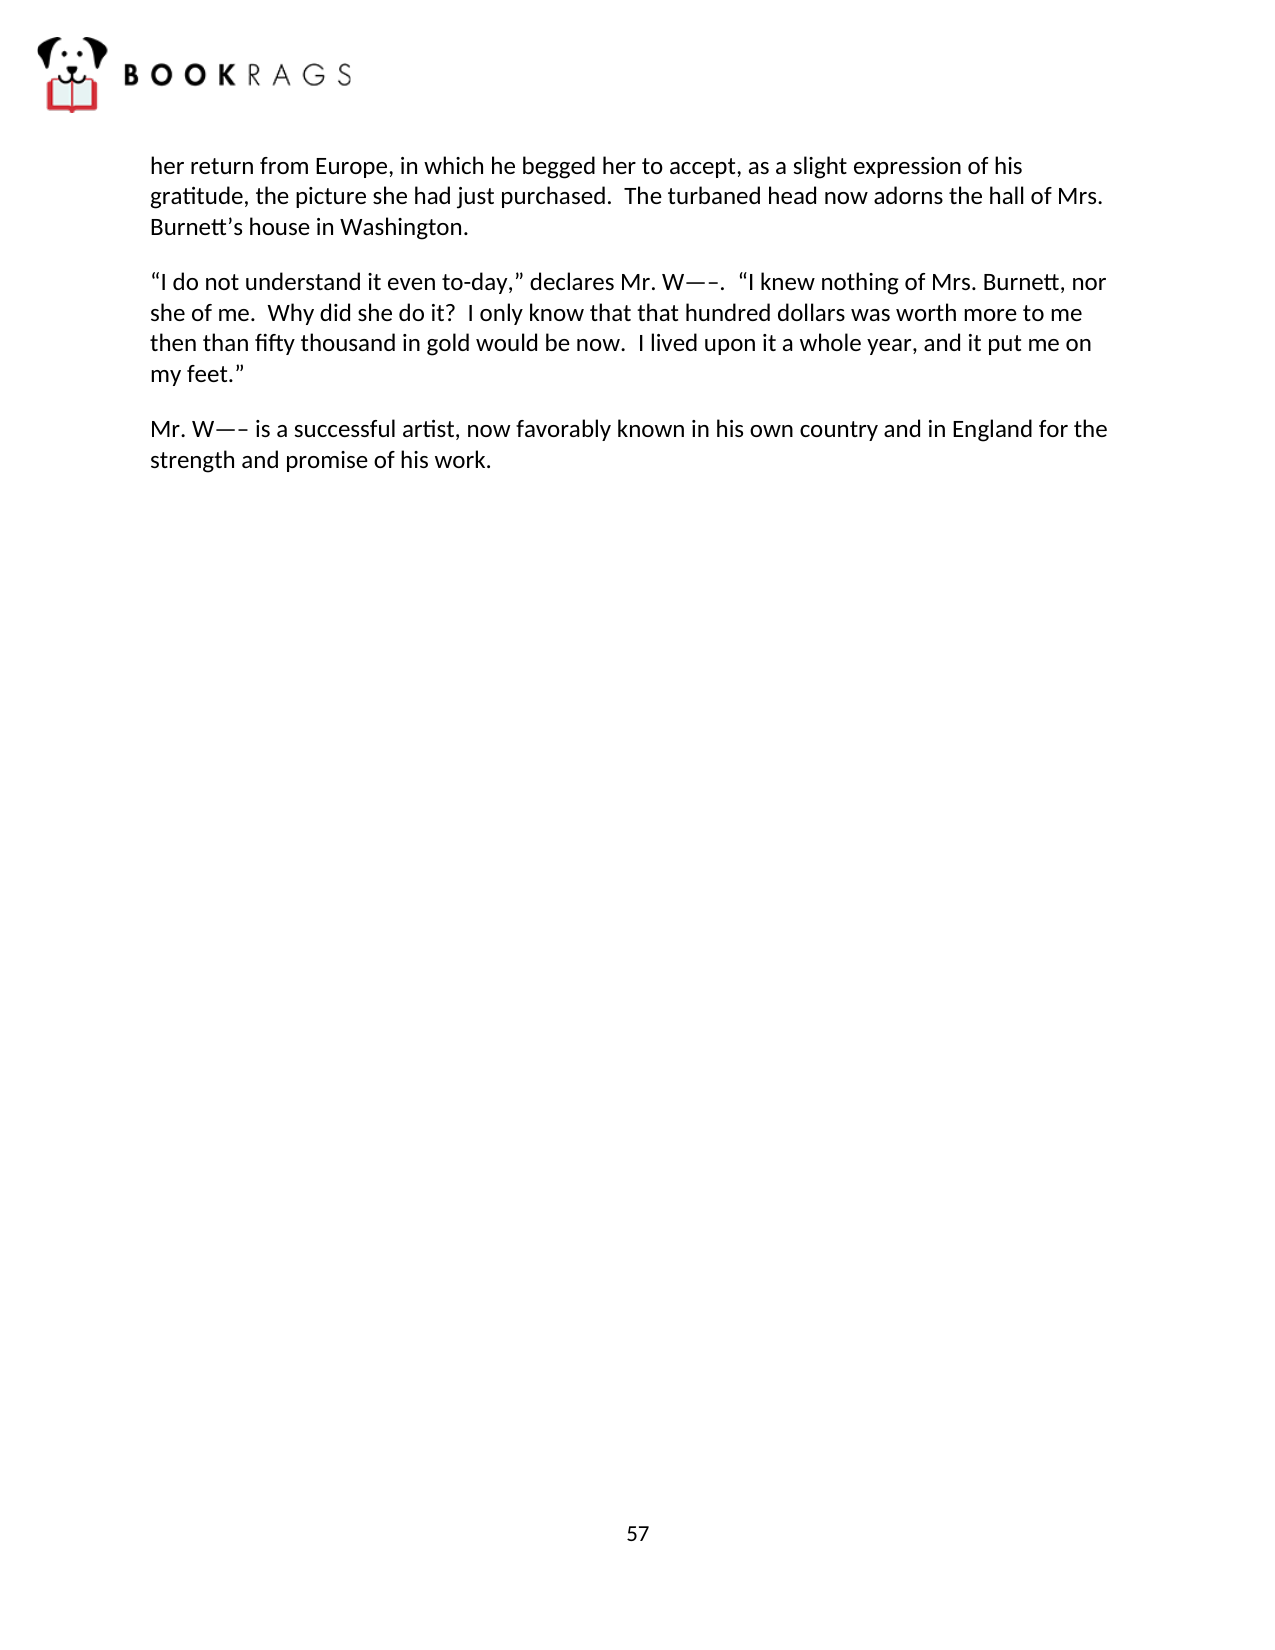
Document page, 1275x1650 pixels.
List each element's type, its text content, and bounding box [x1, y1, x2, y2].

picture [37, 37, 351, 113]
text Mr. W—–­ is a successful artist, now favorably known in his own country and in England for the strength and promise of his work. [150, 414, 1125, 475]
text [150, 150, 1125, 242]
text “I do not understand it even to-day,” declares Mr. W—–. “I knew nothing of Mrs. Burnett, nor she of me. Why did she do it? I only know that that hundred dollars was worth more to me then than fifty thousand in gold would be now. I lived upon it a whole year, and it put me on my feet.” [150, 267, 1125, 389]
